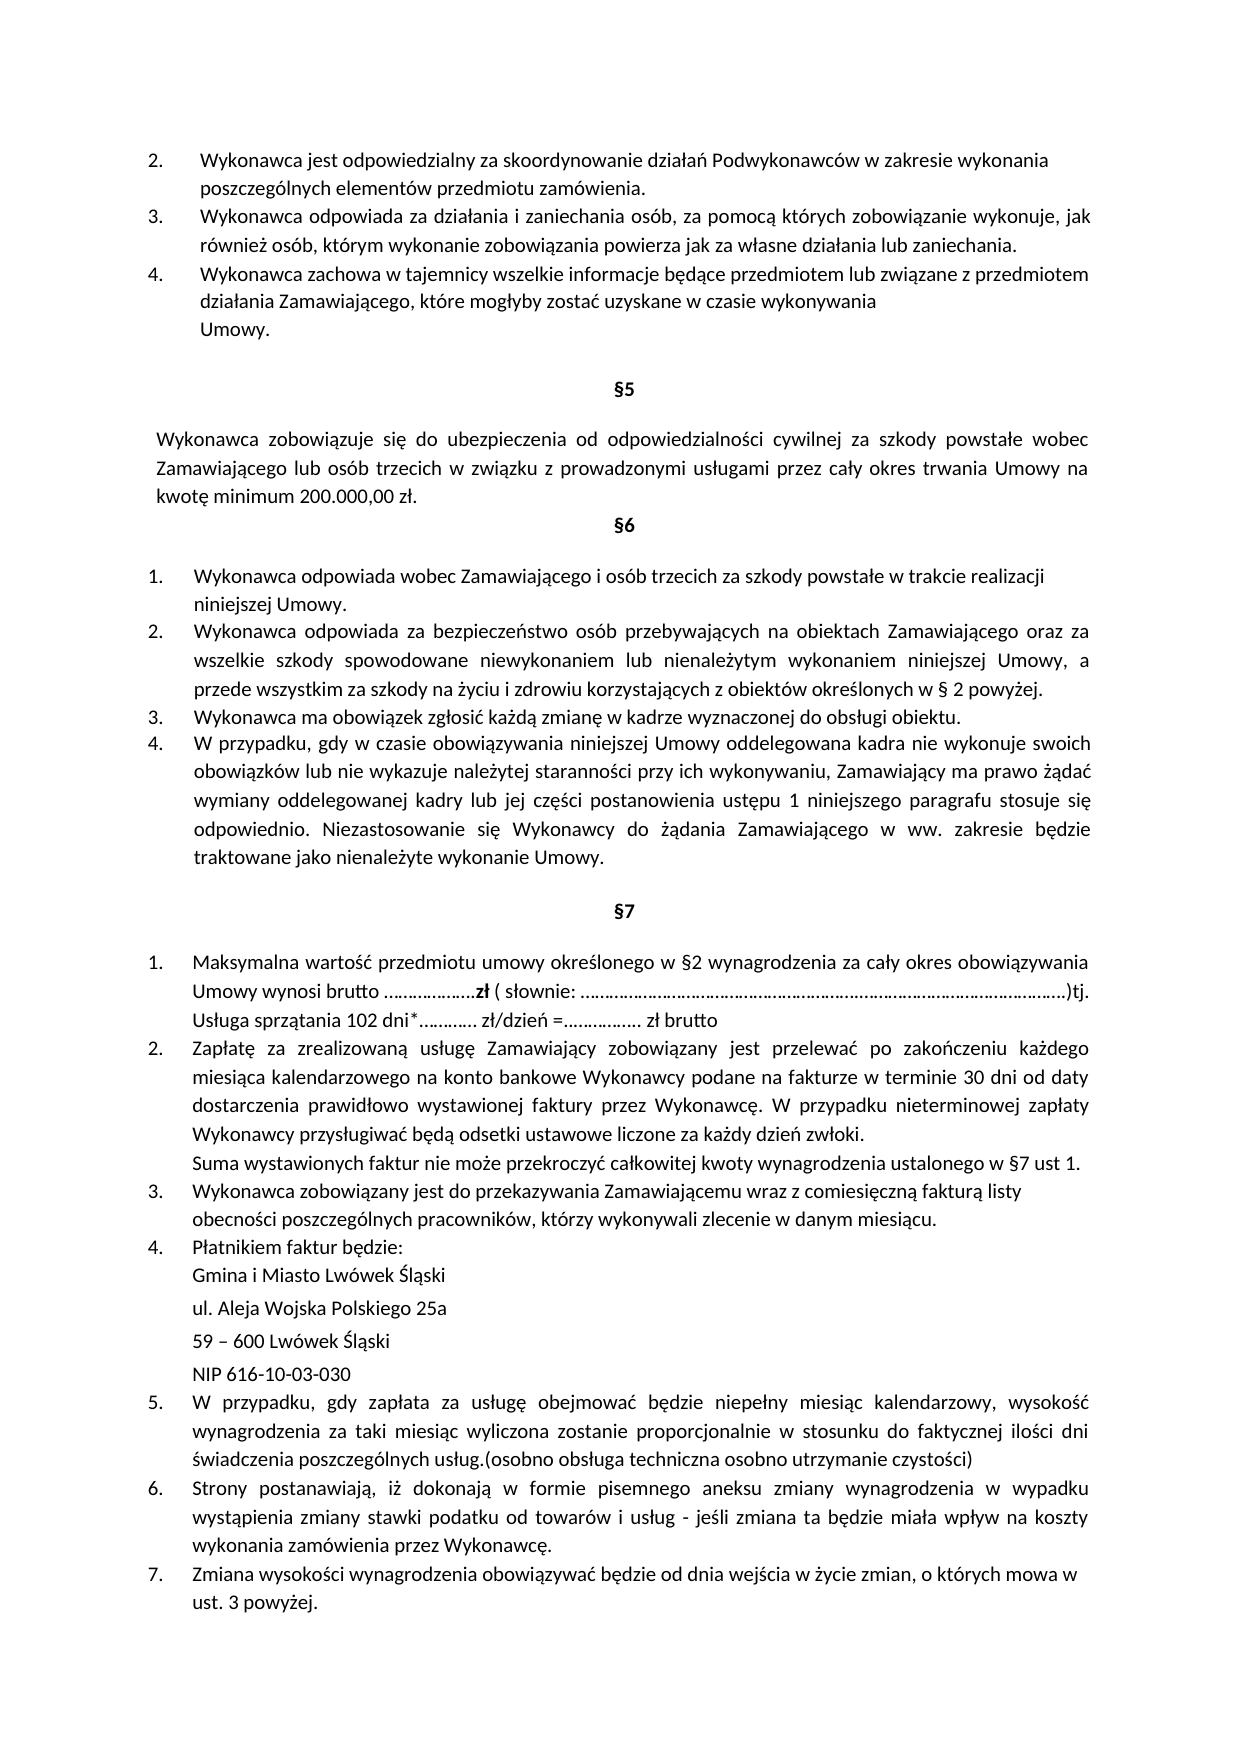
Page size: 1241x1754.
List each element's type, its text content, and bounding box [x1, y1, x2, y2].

list ul. Aleja Wojska Polskiego 25a [192, 1295, 1093, 1321]
text Wykonawca zobowiązuje się do ubezpieczenia od odpowiedzialności cywilnej za szkody powstałe wobec Zamawiającego lub osób trzecich w związku z prowadzonymi usługami przez cały okres trwania Umowy na kwotę minimum 200.000,00 zł. [156, 427, 1091, 509]
list Wykonawca zobowiązany jest do przekazywania Zamawiającemu wraz z comiesięczną fakturą listy obecności poszczególnych pracowników, którzy wykonywali zlecenie w danym miesiącu. [148, 1179, 1091, 1232]
list W przypadku, gdy w czasie obowiązywania niniejszej Umowy oddelegowana kadra nie wykonuje swoich obowiązków lub nie wykazuje należytej staranności przy ich wykonywaniu, Zamawiający ma prawo żądać wymiany oddelegowanej kadry lub jej części postanowienia ustępu 1 niniejszego paragrafu stosuje się odpowiednio. Niezastosowanie się Wykonawcy do żądania Zamawiającego w ww. zakresie będzie traktowane jako nienależyte wykonanie Umowy. [148, 730, 1093, 870]
list Wykonawca jest odpowiedzialny za skoordynowanie działań Podwykonawców w zakresie wykonania poszczególnych elementów przedmiotu zamówienia. [148, 148, 1091, 201]
list Maksymalna wartość przedmiotu umowy określonego w §2 wynagrodzenia za cały okres obowiązywania Umowy wynosi brutto ……………….zł ( słownie: ………………………………………………….…………………………………….)tj. [148, 949, 1091, 1003]
list Zmiana wysokości wynagrodzenia obowiązywać będzie od dnia wejścia w życie zmian, o których mowa w ust. 3 powyżej. [148, 1561, 1091, 1614]
list 59 – 600 Lwówek Śląski [192, 1328, 1093, 1354]
list W przypadku, gdy zapłata za usługę obejmować będzie niepełny miesiąc kalendarzowy, wysokość wynagrodzenia za taki miesiąc wyliczona zostanie proporcjonalnie w stosunku do faktycznej ilości dni świadczenia poszczególnych usług.(osobno obsługa techniczna osobno utrzymanie czystości) [148, 1389, 1091, 1472]
list Strony postanawiają, iż dokonają w formie pisemnego aneksu zmiany wynagrodzenia w wypadku wystąpienia zmiany stawki podatku od towarów i usług - jeśli zmiana ta będzie miała wpływ na koszty wykonania zamówienia przez Wykonawcę. [148, 1475, 1091, 1558]
list Suma wystawionych faktur nie może przekroczyć całkowitej kwoty wynagrodzenia ustalonego w §7 ust 1. [148, 1150, 1091, 1175]
text §5 [148, 376, 1101, 401]
list Usługa sprzątania 102 dni*………… zł/dzień =..………….. zł brutto [148, 1007, 1091, 1032]
list Płatnikiem faktur będzie: [148, 1234, 1091, 1260]
list Wykonawca odpowiada za działania i zaniechania osób, za pomocą których zobowiązanie wykonuje, jak również osób, którym wykonanie zobowiązania powierza jak za własne działania lub zaniechania. [148, 203, 1093, 257]
list Zapłatę za zrealizowaną usługę Zamawiający zobowiązany jest przelewać po zakończeniu każdego miesiąca kalendarzowego na konto bankowe Wykonawcy podane na fakturze w terminie 30 dni od daty dostarczenia prawidłowo wystawionej faktury przez Wykonawcę. W przypadku nieterminowej zapłaty Wykonawcy przysługiwać będą odsetki ustawowe liczone za każdy dzień zwłoki. [148, 1035, 1091, 1147]
list Wykonawca odpowiada wobec Zamawiającego i osób trzecich za szkody powstałe w trakcie realizacji niniejszej Umowy. [148, 563, 1091, 616]
text §7 [148, 899, 1101, 924]
text §6 [148, 512, 1101, 537]
list Wykonawca zachowa w tajemnicy wszelkie informacje będące przedmiotem lub związane z przedmiotem działania Zamawiającego, które mogłyby zostać uzyskane w czasie wykonywania [148, 261, 1091, 314]
list Wykonawca ma obowiązek zgłosić każdą zmianę w kadrze wyznaczonej do obsługi obiektu. [148, 704, 1093, 730]
list Wykonawca odpowiada za bezpieczeństwo osób przebywających na obiektach Zamawiającego oraz za wszelkie szkody spowodowane niewykonaniem lub nienależytym wykonaniem niniejszej Umowy, a przede wszystkim za szkody na życiu i zdrowiu korzystających z obiektów określonych w § 2 powyżej. [148, 619, 1091, 701]
text Umowy. [200, 317, 1093, 342]
list NIP 616-10-03-030 [192, 1361, 1091, 1387]
list Gmina i Miasto Lwówek Śląski [192, 1262, 1093, 1288]
